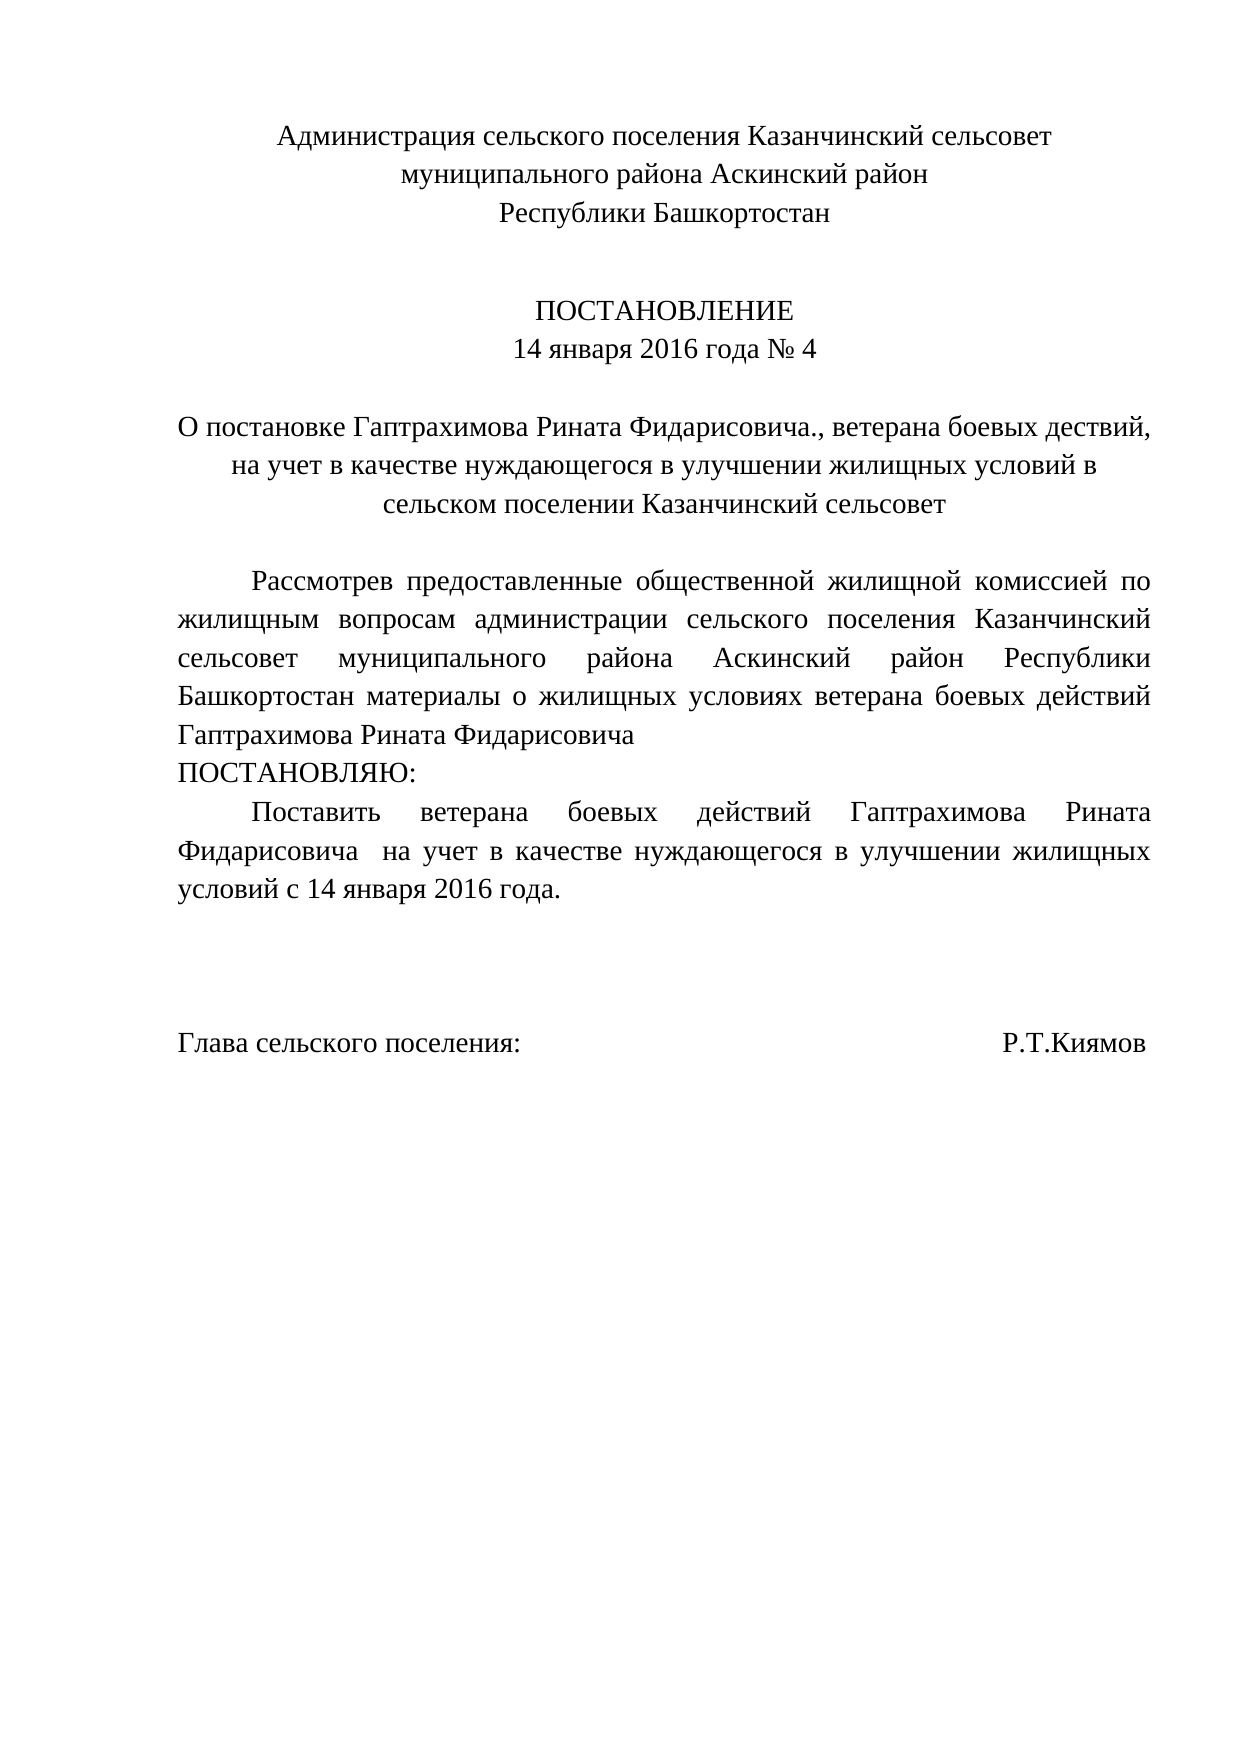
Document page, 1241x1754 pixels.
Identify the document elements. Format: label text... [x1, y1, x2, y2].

text ПОСТАНОВЛЕНИЕ [177, 293, 1152, 327]
text Рассмотрев предоставленные общественной жилищной комиссией по жилищным вопросам администрации сельского поселения Казанчинский сельсовет муниципального района Аскинский район Республики Башкортостан материалы о жилищных условиях ветерана боевых действий Гаптрахимова Рината Фидарисовича [177, 563, 1152, 751]
text Глава сельского поселения: Р.Т.Киямов [177, 1025, 1152, 1059]
text муниципального района Аскинский район [177, 157, 1152, 190]
text 14 января 2016 года № 4 [177, 332, 1152, 365]
text Поставить ветерана боевых действий Гаптрахимова Рината Фидарисовича на учет в качестве нуждающегося в улучшении жилищных условий с 14 января 2016 года. [177, 794, 1152, 905]
text ПОСТАНОВЛЯЮ: [177, 756, 1152, 789]
text Республики Башкортостан [177, 195, 1152, 229]
text Администрация сельского поселения Казанчинский сельсовет [177, 118, 1152, 152]
text О постановке Гаптрахимова Рината Фидарисовича., ветерана боевых дествий, на учет в качестве нуждающегося в улучшении жилищных условий в сельском поселении Казанчинский сельсовет [177, 409, 1152, 519]
